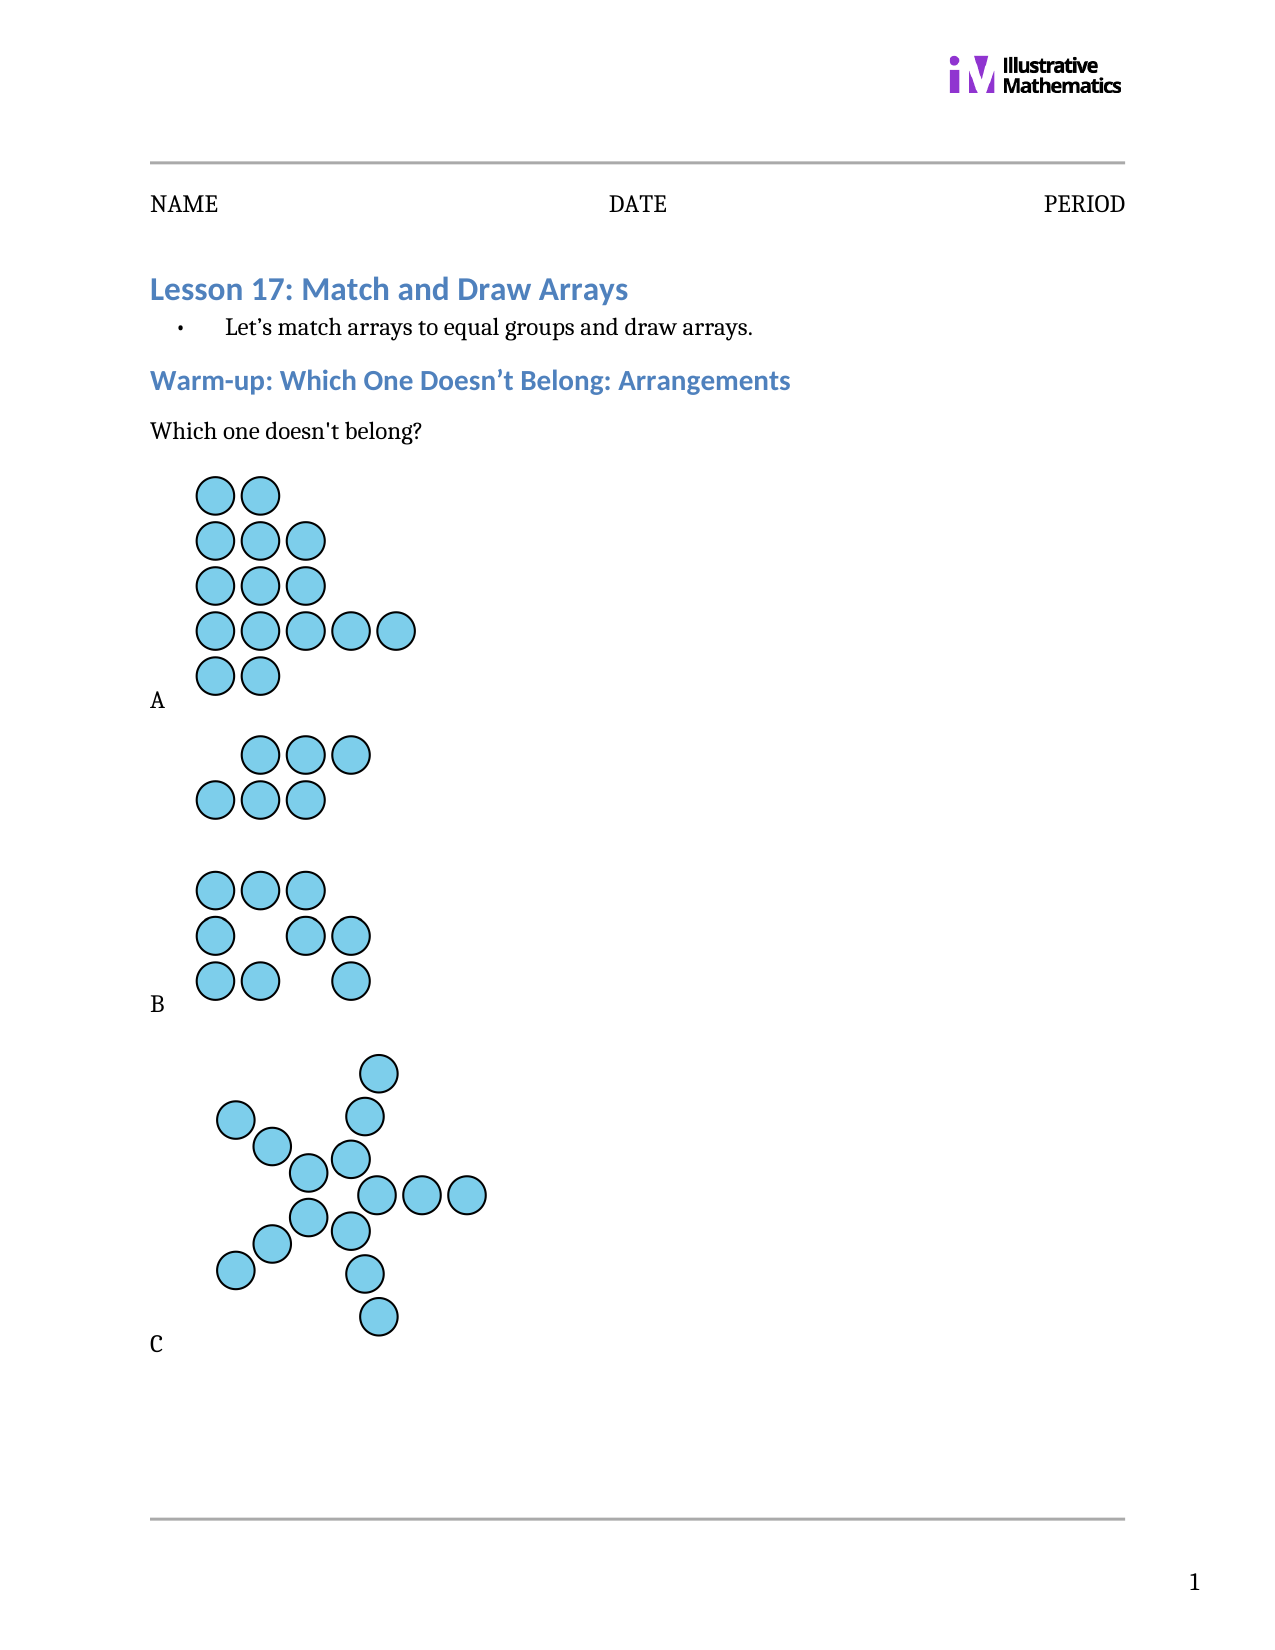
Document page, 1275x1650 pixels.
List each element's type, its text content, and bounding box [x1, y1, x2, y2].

subtitle Lesson 17: Match and Draw Arrays [150, 268, 1125, 309]
subtitle Warm-up: Which One Doesn’t Belong: Arrangements [150, 362, 1125, 398]
list Let’s match arrays to equal groups and draw arrays. [175, 313, 1125, 342]
picture [181, 1037, 497, 1353]
picture [183, 464, 428, 708]
text B [150, 733, 1125, 1019]
picture [949, 55, 1121, 93]
text A [150, 464, 1125, 714]
text Which one doesn't belong? [150, 417, 1125, 446]
picture [183, 733, 428, 1013]
